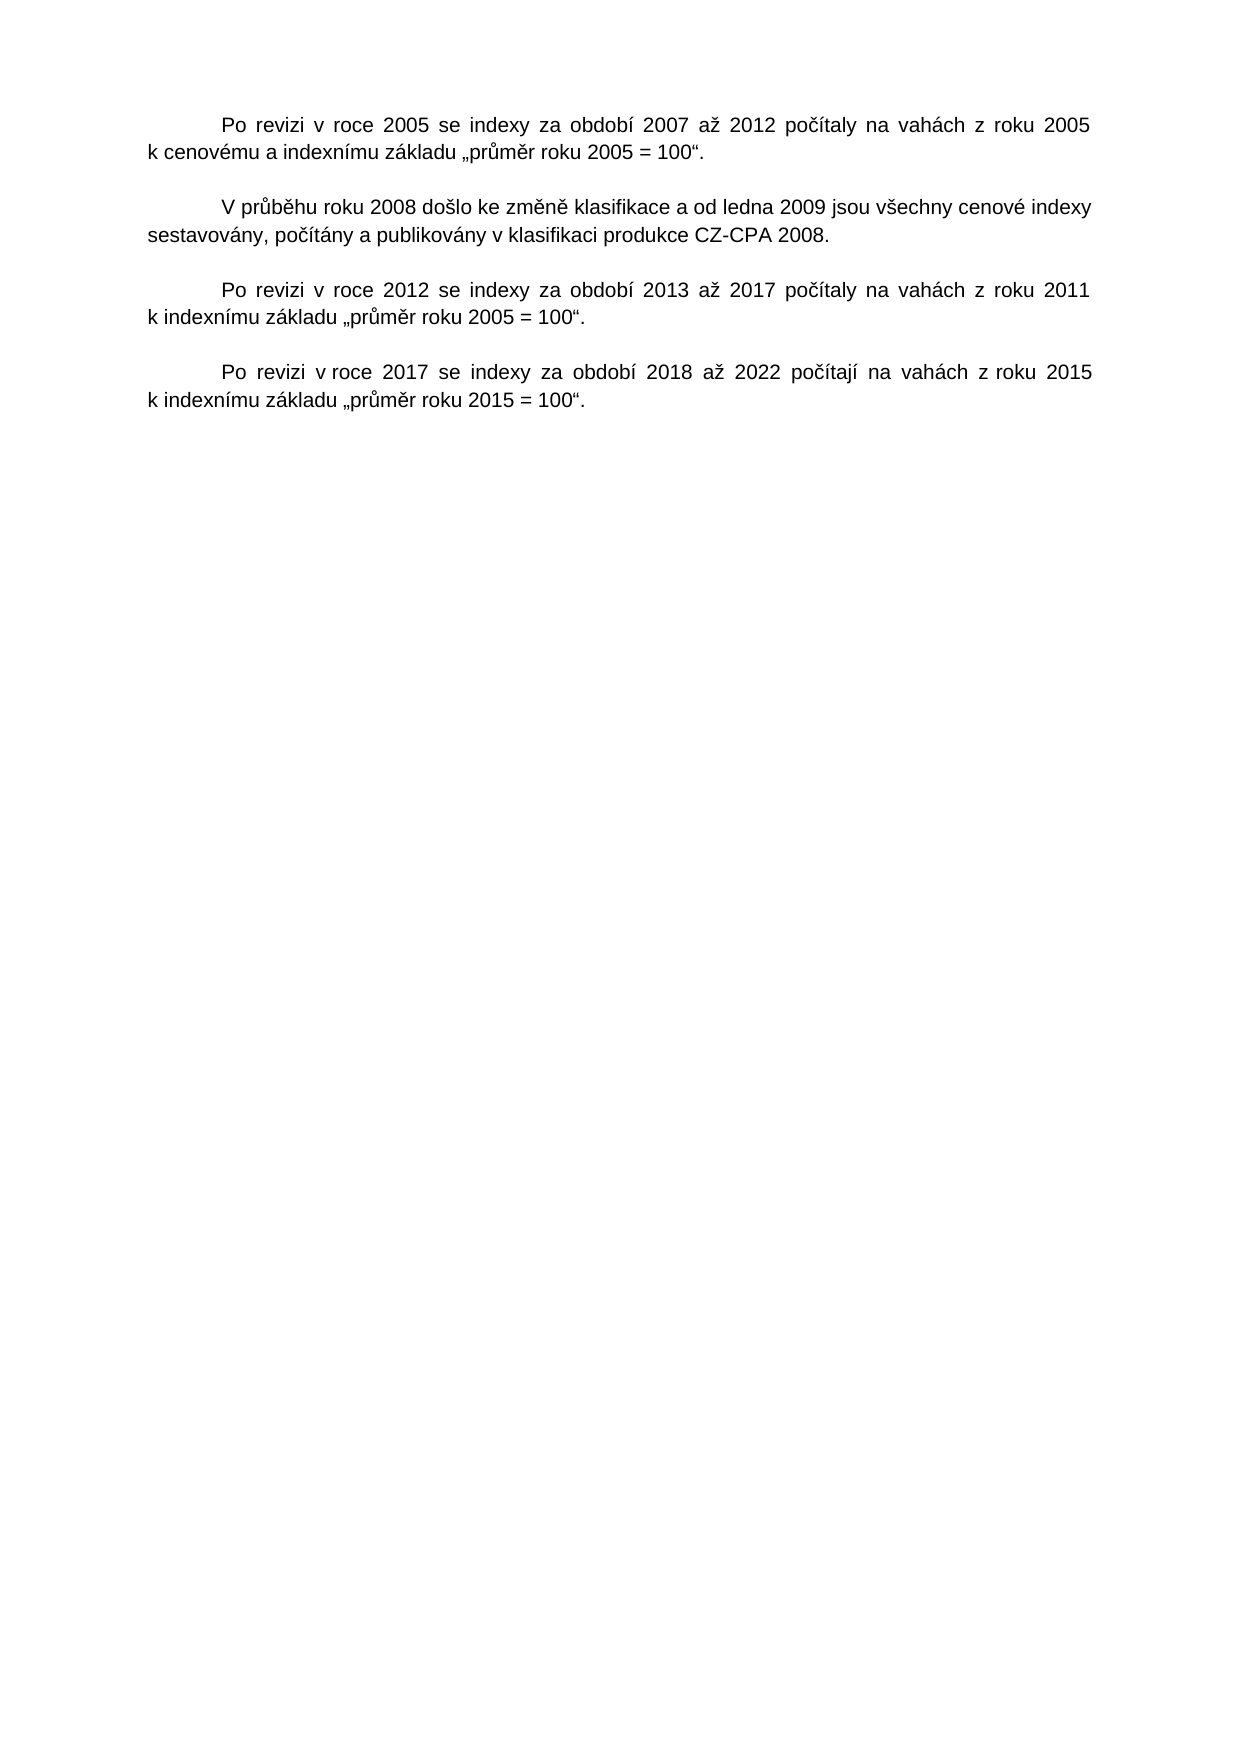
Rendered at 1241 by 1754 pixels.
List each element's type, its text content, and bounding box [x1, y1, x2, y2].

text Po revizi v roce 2017 se indexy za období 2018 až 2022 počítají na vahách z roku 2015 k indexnímu základu „průměr roku 2015 = 100“. [147, 360, 1093, 411]
text V průběhu roku 2008 došlo ke změně klasifikace a od ledna 2009 jsou všechny cenové indexy sestavovány, počítány a publikovány v klasifikaci produkce CZ-CPA 2008. [147, 195, 1093, 246]
text Po revizi v roce 2005 se indexy za období 2007 až 2012 počítaly na vahách z roku 2005 k cenovému a indexnímu základu „průměr roku 2005 = 100“. [147, 112, 1093, 164]
text Po revizi v roce 2012 se indexy za období 2013 až 2017 počítaly na vahách z roku 2011 k indexnímu základu „průměr roku 2005 = 100“. [147, 277, 1093, 329]
